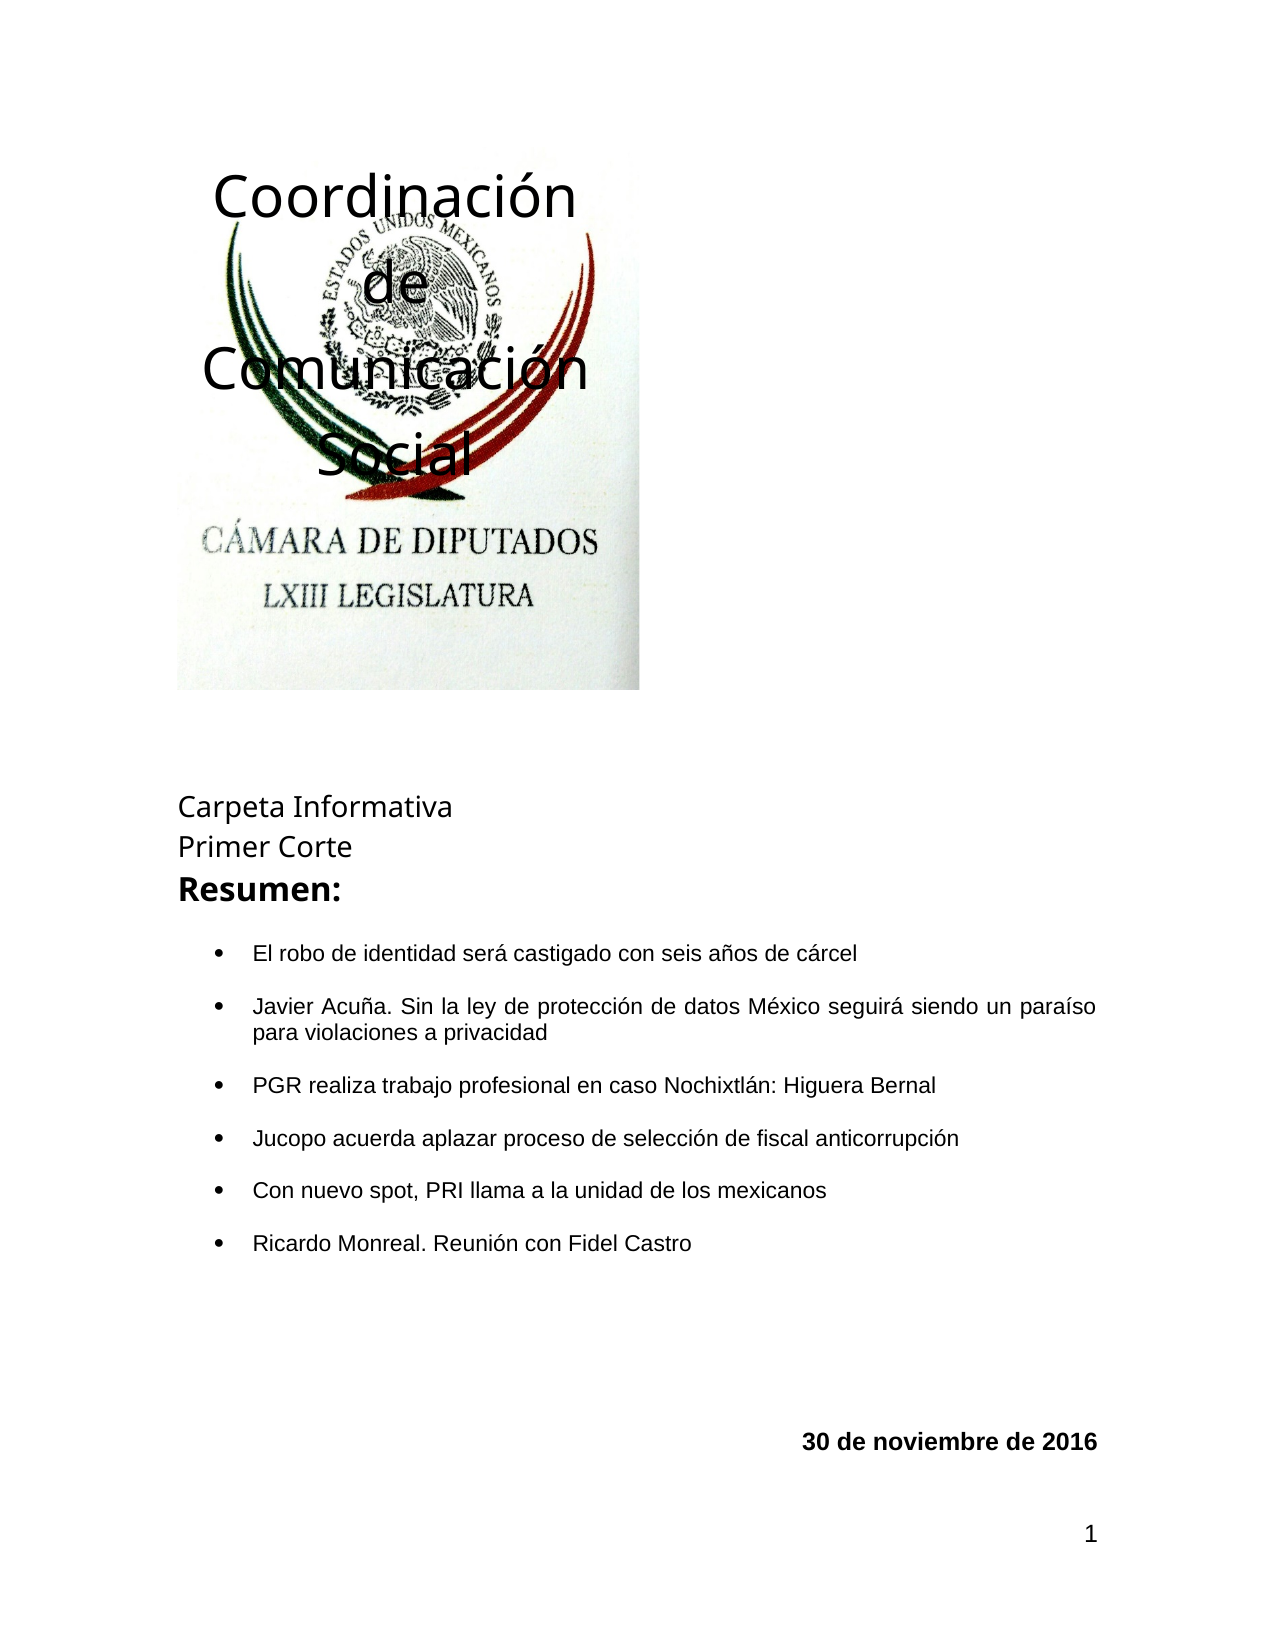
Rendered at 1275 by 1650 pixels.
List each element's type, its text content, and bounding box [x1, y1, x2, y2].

list Con nuevo spot, PRI llama a la unidad de los mexicanos [215, 1177, 1098, 1204]
list Jucopo acuerda aplazar proceso de selección de fiscal anticorrupción [215, 1125, 1098, 1151]
picture [177, 147, 640, 690]
text Primer Corte [177, 826, 1098, 866]
text Resumen: [177, 866, 1098, 911]
list Ricardo Monreal. Reunión con Fidel Castro [215, 1230, 1098, 1256]
list Javier Acuña. Sin la ley de protección de datos México seguirá siendo un paraíso para violaciones a privacidad [215, 993, 1098, 1046]
list PGR realiza trabajo profesional en caso Nochixtlán: Higuera Bernal [215, 1072, 1098, 1098]
text 30 de noviembre de 2016 [177, 1427, 1098, 1455]
text Carpeta Informativa [177, 787, 1098, 826]
list El robo de identidad será castigado con seis años de cárcel [215, 940, 1098, 967]
